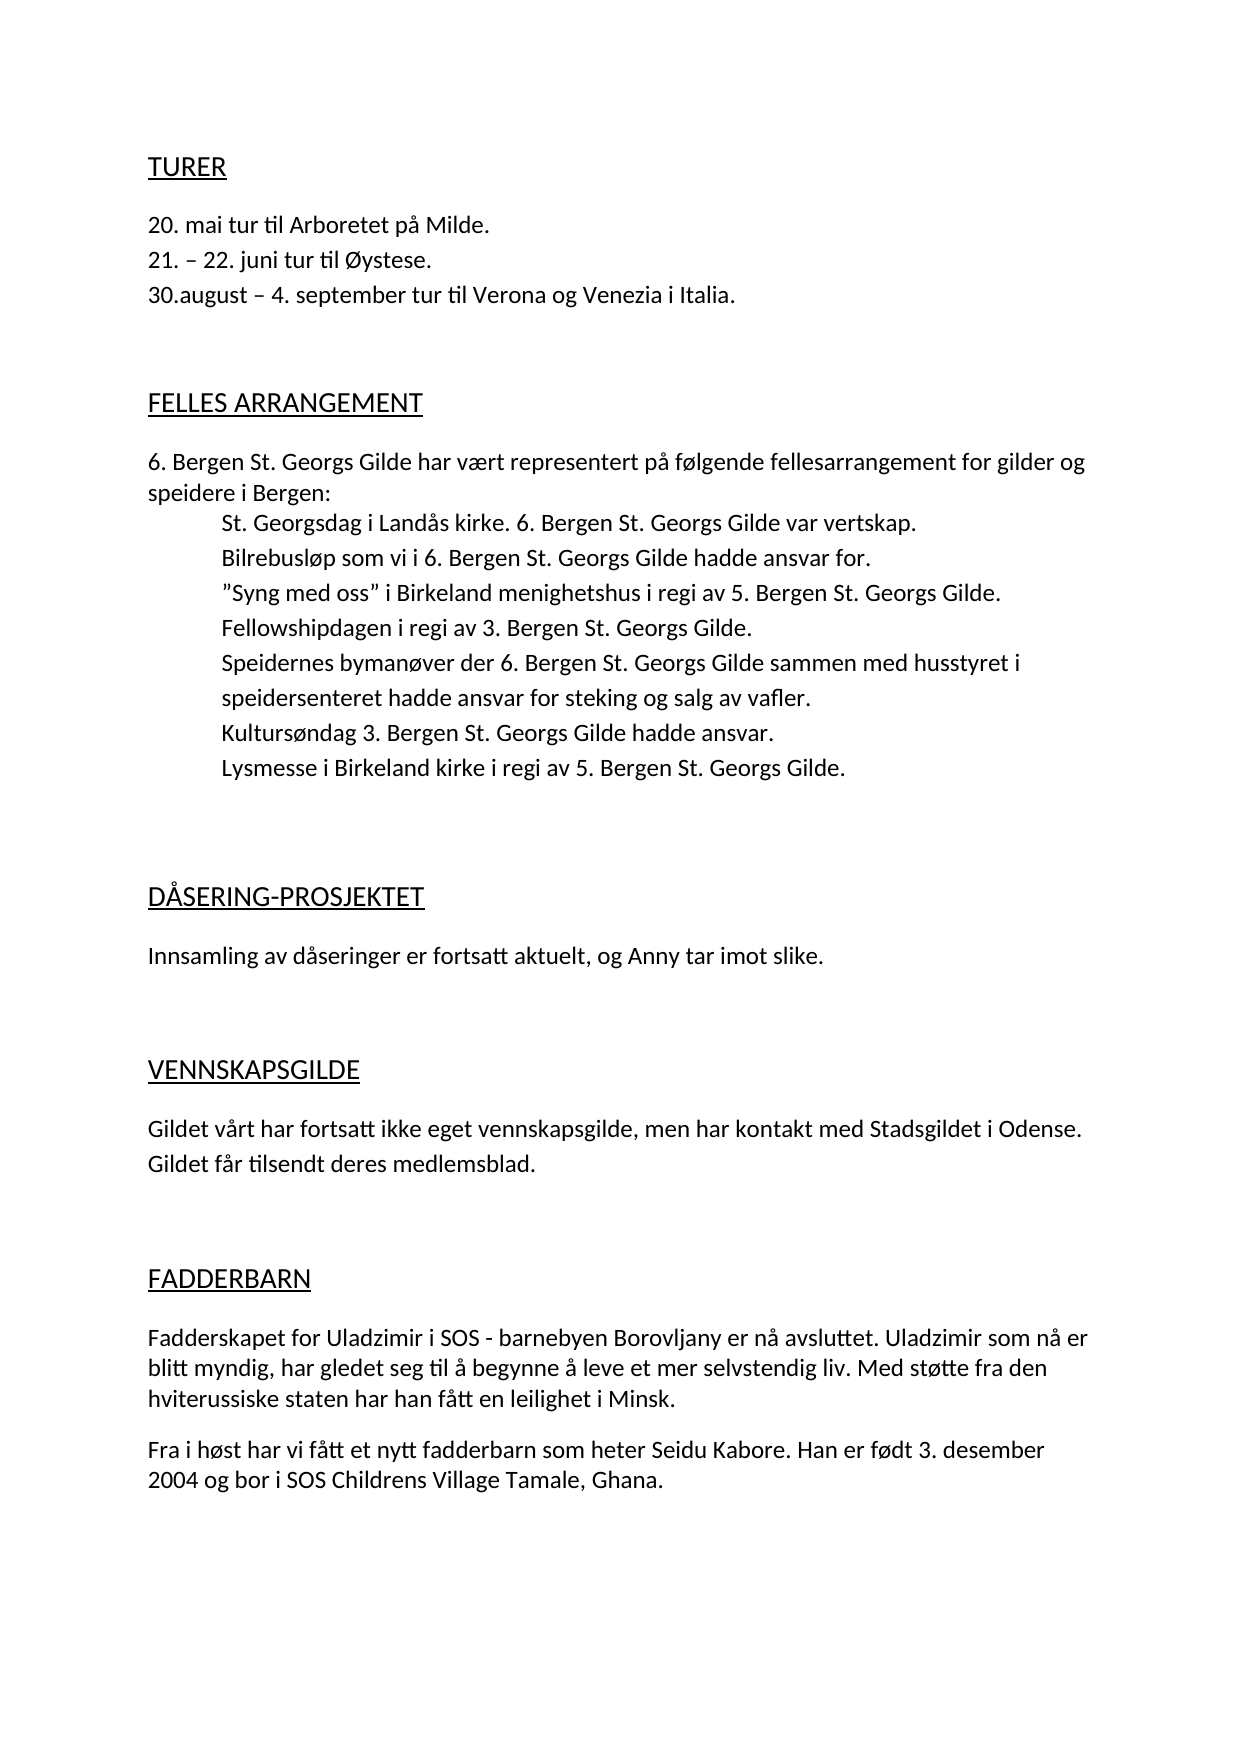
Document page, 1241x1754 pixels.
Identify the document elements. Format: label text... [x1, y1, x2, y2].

text St. Georgsdag i Landås kirke. 6. Bergen St. Georgs Gilde var vertskap. [221, 507, 1093, 538]
text DÅSERING-PROSJEKTET [148, 878, 1093, 914]
text 6. Bergen St. Georgs Gilde har vært representert på følgende fellesarrangement for gilder og speidere i Bergen: [148, 446, 1093, 507]
text FADDERBARN [148, 1260, 1093, 1296]
text Kultursøndag 3. Bergen St. Georgs Gilde hadde ansvar. [221, 717, 1093, 748]
text TURER [148, 148, 1093, 183]
text VENNSKAPSGILDE [148, 1051, 1093, 1087]
text Lysmesse i Birkeland kirke i regi av 5. Bergen St. Georgs Gilde. [221, 752, 1093, 783]
text Bilrebusløp som vi i 6. Bergen St. Georgs Gilde hadde ansvar for. [221, 542, 1093, 573]
text Speidernes bymanøver der 6. Bergen St. Georgs Gilde sammen med husstyret i speidersenteret hadde ansvar for steking og salg av vafler. [221, 647, 1093, 713]
text Gildet vårt har fortsatt ikke eget vennskapsgilde, men har kontakt med Stadsgildet i Odense. Gildet får tilsendt deres medlemsblad. [148, 1113, 1093, 1179]
text Fadderskapet for Uladzimir i SOS - barnebyen Borovljany er nå avsluttet. Uladzimir som nå er blitt myndig, har gledet seg til å begynne å leve et mer selvstendig liv. Med støtte fra den hviterussiske staten har han fått en leilighet i Minsk. [148, 1322, 1093, 1413]
text FELLES ARRANGEMENT [148, 384, 1093, 420]
text ”Syng med oss” i Birkeland menighetshus i regi av 5. Bergen St. Georgs Gilde. [221, 577, 1093, 608]
text Fra i høst har vi fått et nytt fadderbarn som heter Seidu Kabore. Han er født 3. desember 2004 og bor i SOS Childrens Village Tamale, Ghana. [148, 1434, 1093, 1495]
text Innsamling av dåseringer er fortsatt aktuelt, og Anny tar imot slike. [148, 940, 1093, 970]
text Fellowshipdagen i regi av 3. Bergen St. Georgs Gilde. [221, 612, 1093, 643]
text 21. – 22. juni tur til Øystese. [148, 244, 1093, 275]
text 20. mai tur til Arboretet på Milde. [148, 209, 1093, 240]
text 30.august – 4. september tur til Verona og Venezia i Italia. [148, 279, 1093, 310]
